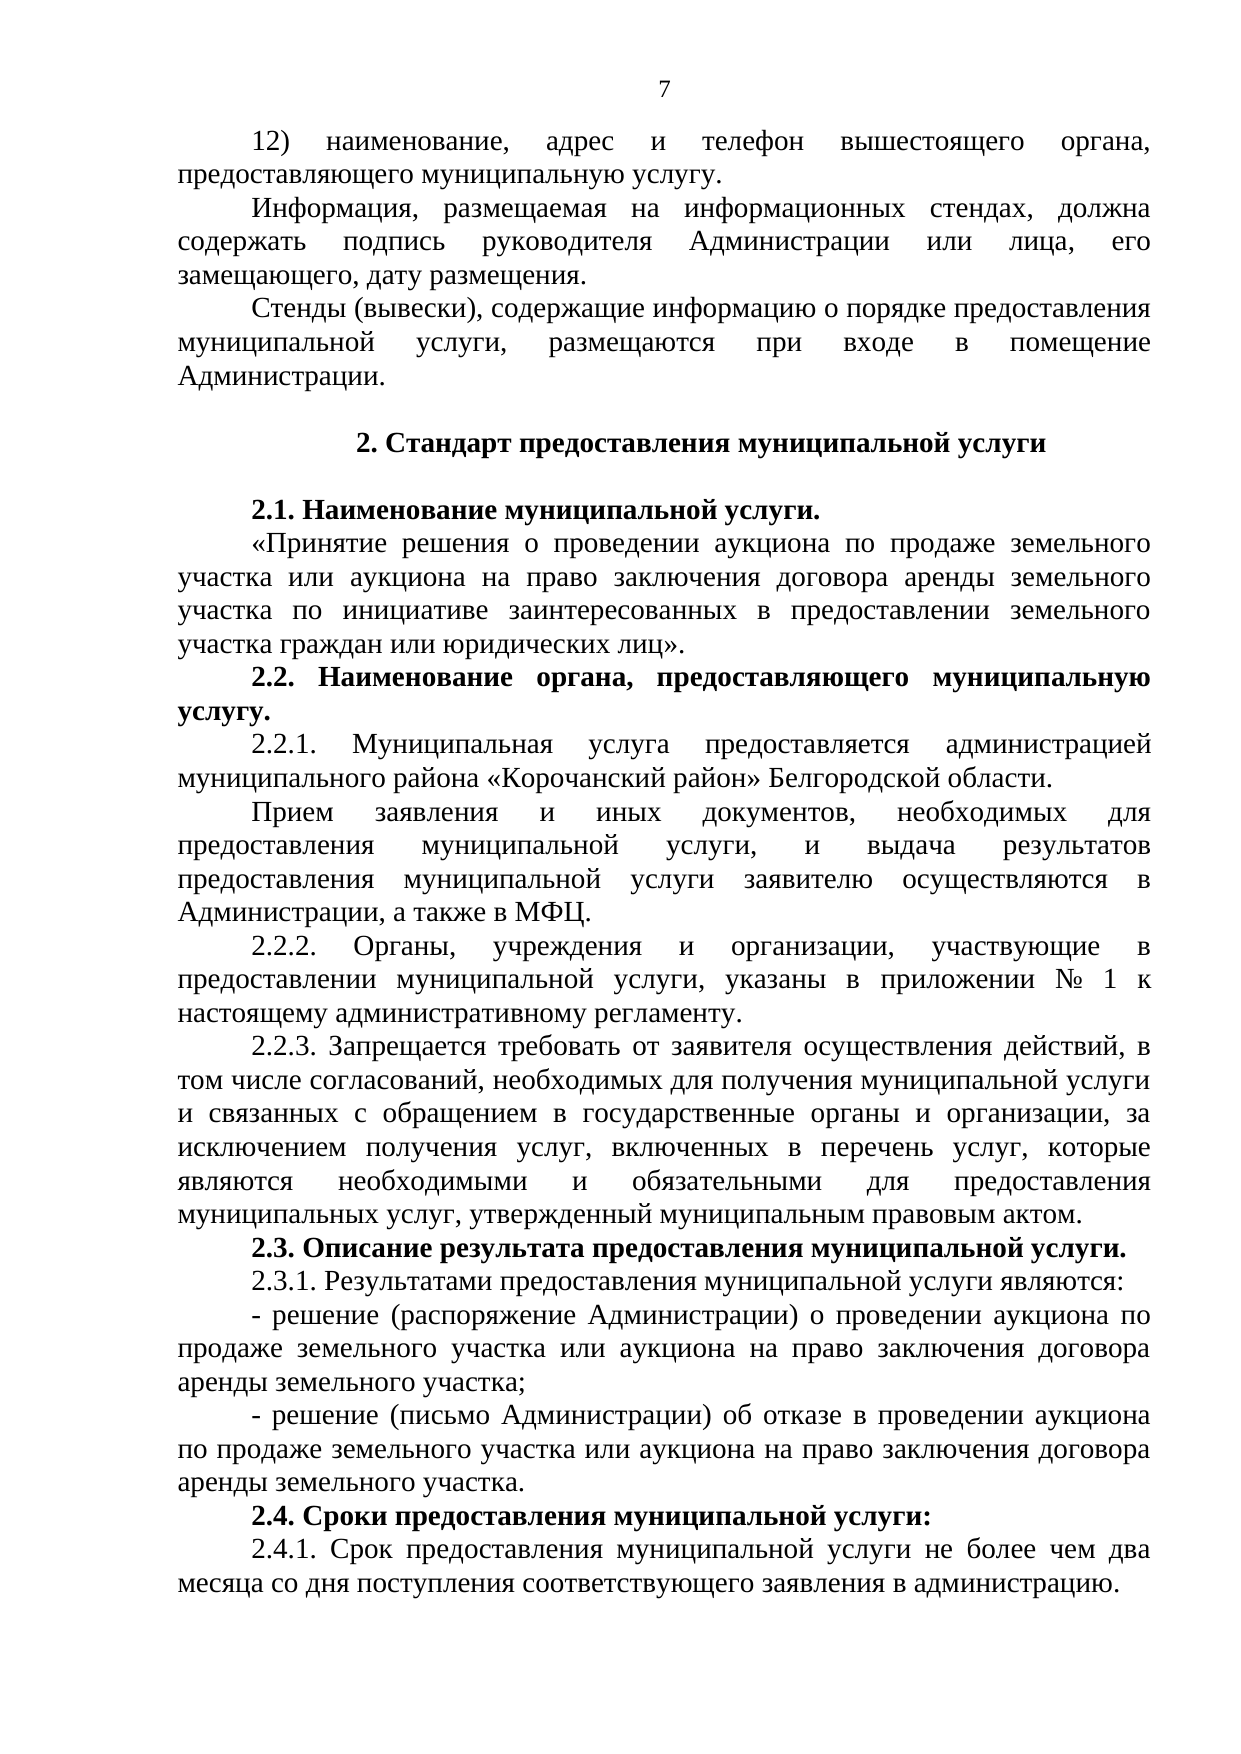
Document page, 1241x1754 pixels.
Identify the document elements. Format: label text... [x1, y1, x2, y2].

text Информация, размещаемая на информационных стендах, должна содержать подпись руководителя Администрации или лица, его замещающего, дату размещения. [177, 190, 1152, 291]
title 2. Стандарт предоставления муниципальной услуги [177, 425, 1152, 458]
text 2.2. Наименование органа, предоставляющего муниципальную услугу. [177, 659, 1152, 727]
text 2.4. Сроки предоставления муниципальной услуги: [177, 1498, 1152, 1532]
text 2.4.1. Срок предоставления муниципальной услуги не более чем два месяца со дня поступления соответствующего заявления в администрацию. [177, 1532, 1152, 1599]
text 2.3.1. Результатами предоставления муниципальной услуги являются: [177, 1263, 1152, 1297]
text 2.2.1. Муниципальная услуга предоставляется администрацией муниципального района «Корочанский район» Белгородской области. [177, 727, 1152, 794]
text - решение (распоряжение Администрации) о проведении аукциона по продаже земельного участка или аукциона на право заключения договора аренды земельного участка; [177, 1297, 1152, 1397]
text 2.3. Описание результата предоставления муниципальной услуги. [177, 1230, 1152, 1263]
text 2.2.3. Запрещается требовать от заявителя осуществления действий, в том числе согласований, необходимых для получения муниципальной услуги и связанных с обращением в государственные органы и организации, за исключением получения услуг, включенных в перечень услуг, которые являются необходимыми и обязательными для предоставления муниципальных услуг, утвержденный муниципальным правовым актом. [177, 1028, 1152, 1230]
text «Принятие решения о проведении аукциона по продаже земельного участка или аукциона на право заключения договора аренды земельного участка по инициативе заинтересованных в предоставлении земельного участка граждан или юридических лиц». [177, 525, 1152, 659]
text 2.1. Наименование муниципальной услуги. [177, 492, 1152, 525]
text Стенды (вывески), содержащие информацию о порядке предоставления муниципальной услуги, размещаются при входе в помещение Администрации. [177, 291, 1152, 391]
text 12) наименование, адрес и телефон вышестоящего органа, предоставляющего муниципальную услугу. [177, 123, 1152, 190]
text - решение (письмо Администрации) об отказе в проведении аукциона по продаже земельного участка или аукциона на право заключения договора аренды земельного участка. [177, 1397, 1152, 1498]
text 2.2.2. Органы, учреждения и организации, участвующие в предоставлении муниципальной услуги, указаны в приложении № 1 к настоящему административному регламенту. [177, 928, 1152, 1028]
text Прием заявления и иных документов, необходимых для предоставления муниципальной услуги, и выдача результатов предоставления муниципальной услуги заявителю осуществляются в Администрации, а также в МФЦ. [177, 794, 1152, 928]
